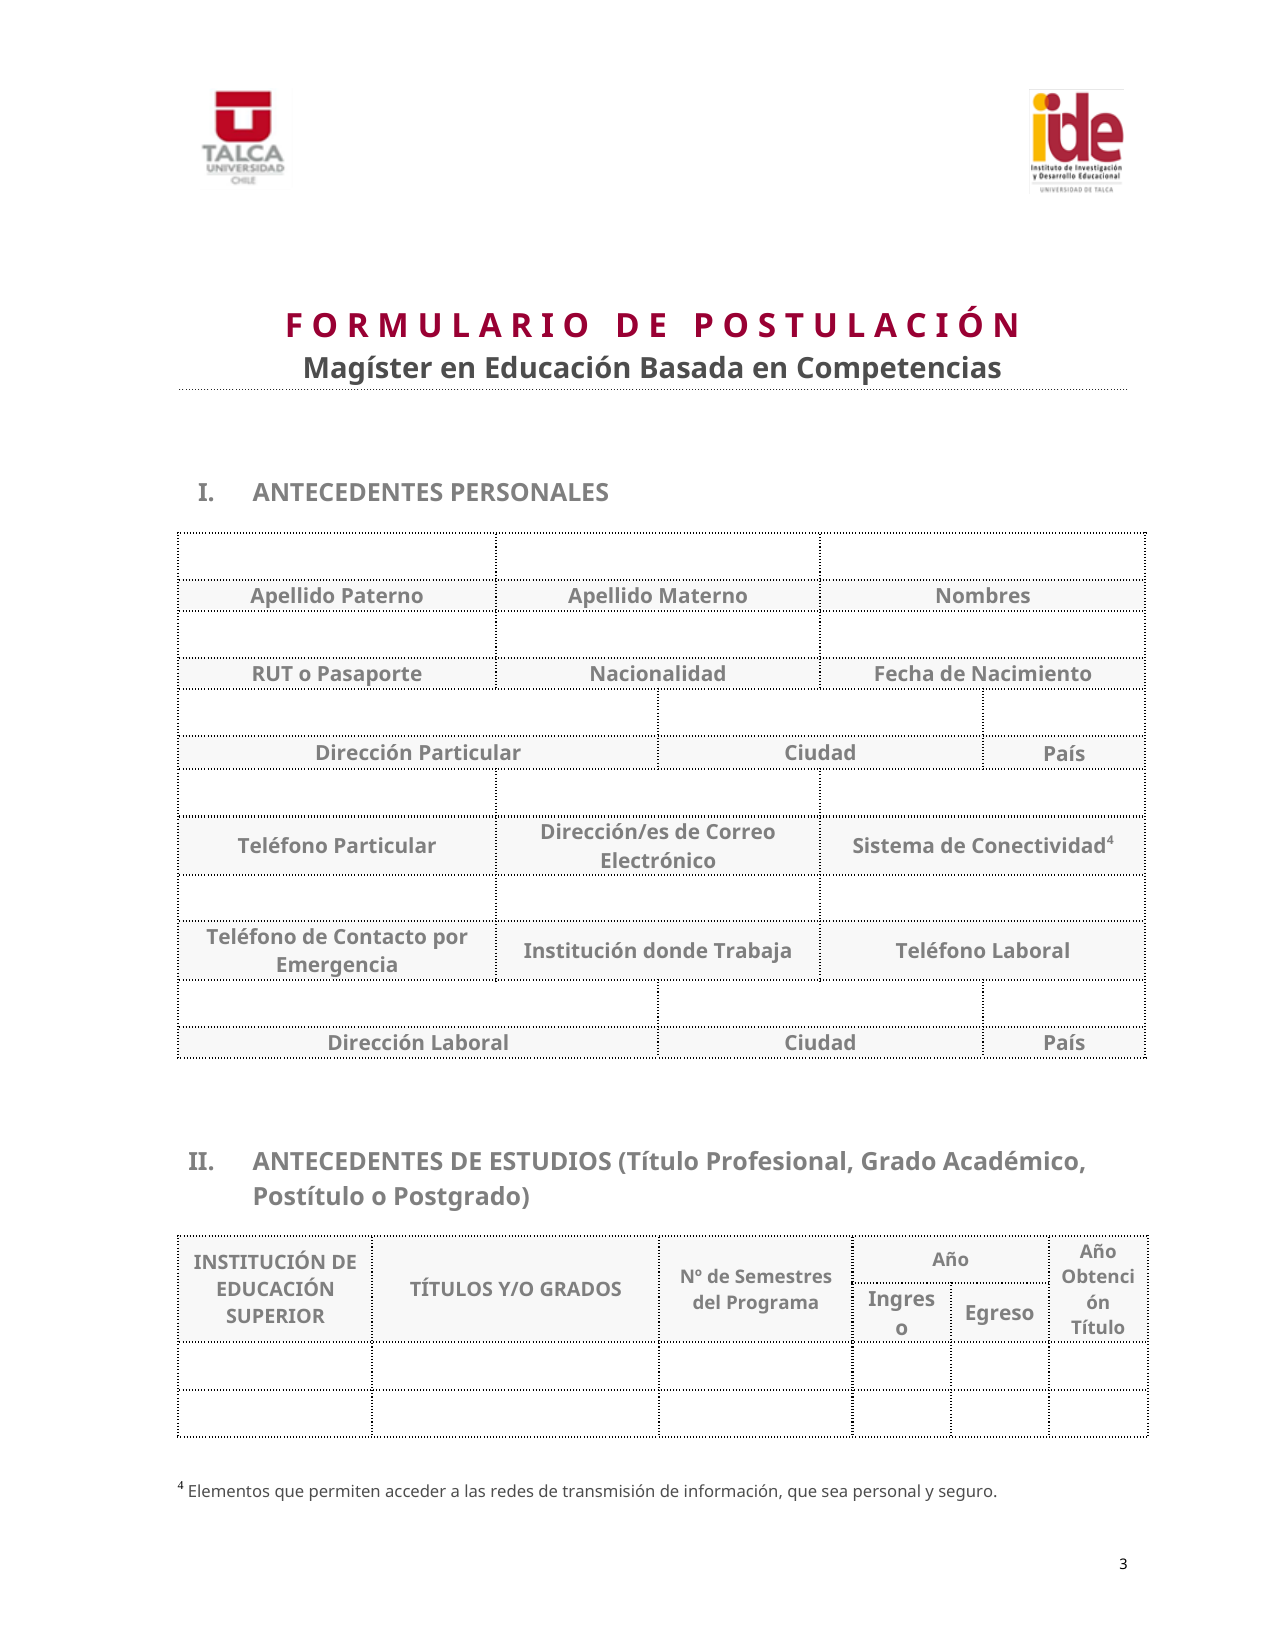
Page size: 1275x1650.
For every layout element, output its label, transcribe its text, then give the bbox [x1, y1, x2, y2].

table_cell Ingreso [853, 1282, 951, 1341]
table_cell [496, 768, 820, 815]
list ANTECEDENTES DE ESTUDIOS (Título Profesional, Grado Académico, Postítulo o Postgrado) [215, 1144, 1127, 1212]
table_cell [853, 1389, 951, 1436]
table_cell Fecha de Nacimiento [820, 657, 1145, 687]
table_cell [178, 874, 496, 920]
table_cell [178, 979, 658, 1026]
text Magíster en Educación Basada en Competencias [177, 347, 1127, 390]
table_cell [659, 1341, 852, 1388]
table_cell [496, 610, 820, 657]
table_header INSTITUCIÓN DE EDUCACIÓN SUPERIOR [178, 1235, 372, 1341]
table_cell [983, 979, 1145, 1026]
table_cell País [983, 1026, 1145, 1057]
table_cell Institución donde Trabaja [496, 920, 820, 979]
text F O R M U L A R I O D E P O S T U L A C I Ó N [177, 301, 1127, 347]
table_cell [372, 1341, 659, 1388]
table_cell [496, 874, 820, 920]
table_cell Apellido Paterno [178, 579, 496, 609]
table_cell Teléfono Laboral [820, 920, 1145, 979]
table_header TÍTULOS Y/O GRADOS [372, 1235, 659, 1341]
table_header [178, 532, 496, 579]
table_cell Ciudad [658, 735, 983, 768]
table_cell [820, 874, 1145, 920]
table_cell [853, 1341, 951, 1388]
table_cell Dirección Particular [178, 735, 658, 768]
table_cell País [983, 735, 1145, 768]
table_cell Teléfono Particular [178, 815, 496, 874]
table_cell [820, 610, 1145, 657]
table_header [820, 532, 1145, 579]
table_cell [983, 688, 1145, 735]
table_cell [951, 1341, 1048, 1388]
table_cell Ciudad [658, 1026, 983, 1057]
table_header Año Obtención Título [1049, 1235, 1148, 1341]
table_cell [178, 688, 658, 735]
table_cell [820, 768, 1145, 815]
table_cell [1049, 1389, 1148, 1436]
table_cell Apellido Materno [496, 579, 820, 609]
table_header [496, 532, 820, 579]
list ANTECEDENTES PERSONALES [215, 475, 1127, 509]
table_cell [951, 1389, 1048, 1436]
table_cell Egreso [951, 1282, 1048, 1341]
table_cell [178, 1389, 372, 1436]
table_cell Sistema de Conectividad [820, 815, 1145, 874]
table_cell [1049, 1341, 1148, 1388]
table_cell Dirección Laboral [178, 1026, 658, 1057]
table_cell [658, 979, 983, 1026]
table_header Nº de Semestres del Programa [659, 1235, 852, 1341]
table_cell [178, 610, 496, 657]
table_header Año [853, 1235, 1048, 1282]
table_cell [658, 688, 983, 735]
table_cell [178, 1341, 372, 1388]
picture [1028, 88, 1124, 194]
picture [199, 88, 294, 191]
table_cell Nombres [820, 579, 1145, 609]
table_cell Dirección/es de Correo Electrónico [496, 815, 820, 874]
table_cell [372, 1389, 659, 1436]
table_cell Nacionalidad [496, 657, 820, 687]
table_cell [659, 1389, 852, 1436]
table_cell RUT o Pasaporte [178, 657, 496, 687]
table_cell Teléfono de Contacto por Emergencia [178, 920, 496, 979]
table_cell [178, 768, 496, 815]
